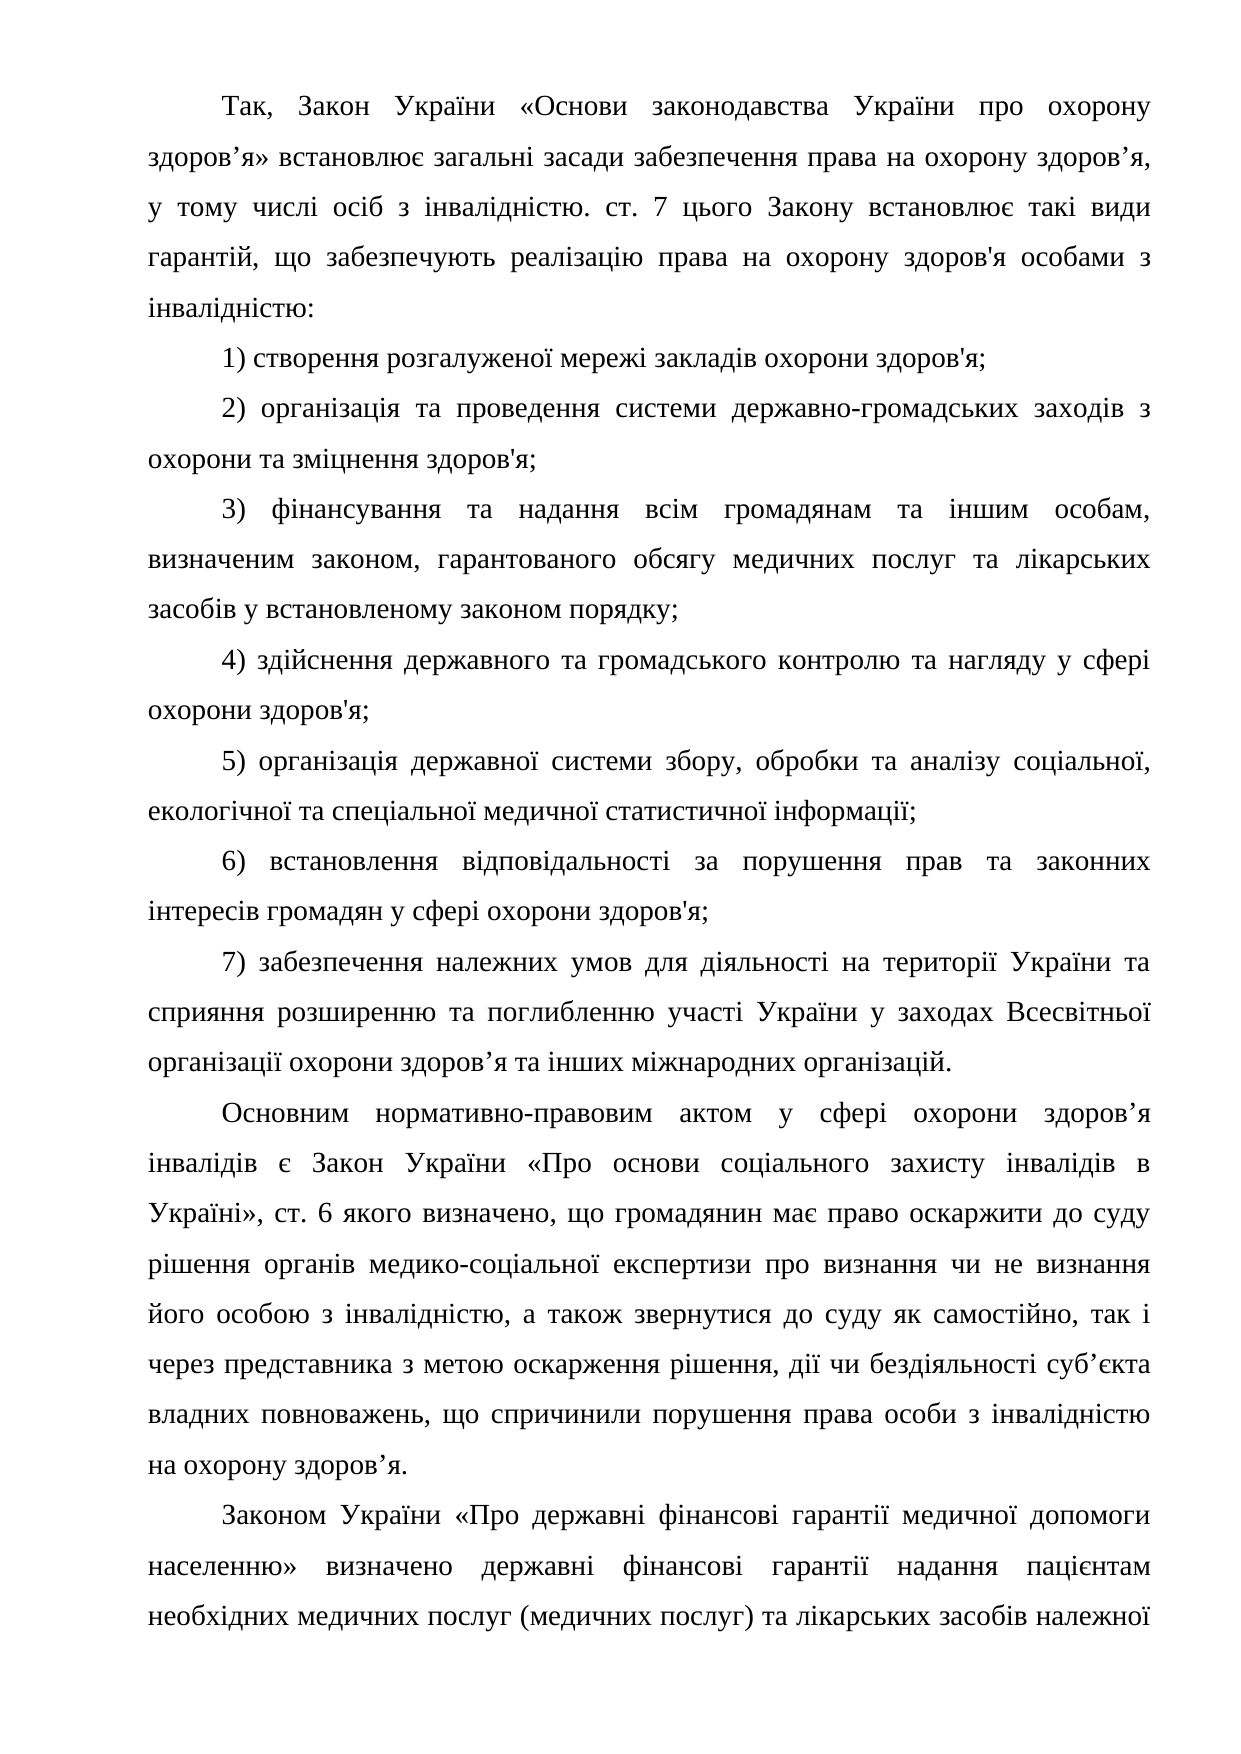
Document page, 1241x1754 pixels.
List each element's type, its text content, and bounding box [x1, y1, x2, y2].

text 4) здійснення державного та громадського контролю та нагляду у сфері охорони здоров'я; [148, 642, 1152, 726]
text 5) організація державної системи збору, обробки та аналізу соціальної, екологічної та спеціальної медичної статистичної інформації; [148, 743, 1152, 826]
text 2) організація та проведення системи державно-громадських заходів з охорони та зміцнення здоров'я; [148, 390, 1152, 474]
text 7) забезпечення належних умов для діяльності на території України та сприяння розширенню та поглибленню участі України у заходах Всесвітньої організації охорони здоров’я та інших міжнародних організацій. [148, 944, 1152, 1078]
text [148, 1497, 1152, 1631]
text 1) створення розгалуженої мережі закладів охорони здоров'я; [148, 340, 1152, 374]
text Так, Закон України «Основи законодавства України про охорону здоров’я» встановлює загальні засади забезпечення права на охорону здоров’я, у тому числі осіб з інвалідністю. ст. 7 цього Закону встановлює такі види гарантій, що забезпечують реалізацію права на охорону здоров'я особами з інвалідністю: [148, 88, 1152, 323]
text Основним нормативно-правовим актом у сфері охорони здоров’я інвалідів є Закон України «Про основи соціального захисту інвалідів в Україні», ст. 6 якого визначено, що громадянин має право оскаржити до суду рішення органів медико-соціальної експертизи про визнання чи не визнання його особою з інвалідністю, а також звернутися до суду як самостійно, так і через представника з метою оскарження рішення, дії чи бездіяльності суб’єкта владних повноважень, що спричинили порушення права особи з інвалідністю на охорону здоров’я. [148, 1095, 1152, 1481]
text 3) фінансування та надання всім громадянам та іншим особам, визначеним законом, гарантованого обсягу медичних послуг та лікарських засобів у встановленому законом порядку; [148, 491, 1152, 625]
text 6) встановлення відповідальності за порушення прав та законних інтересів громадян у сфері охорони здоров'я; [148, 843, 1152, 927]
